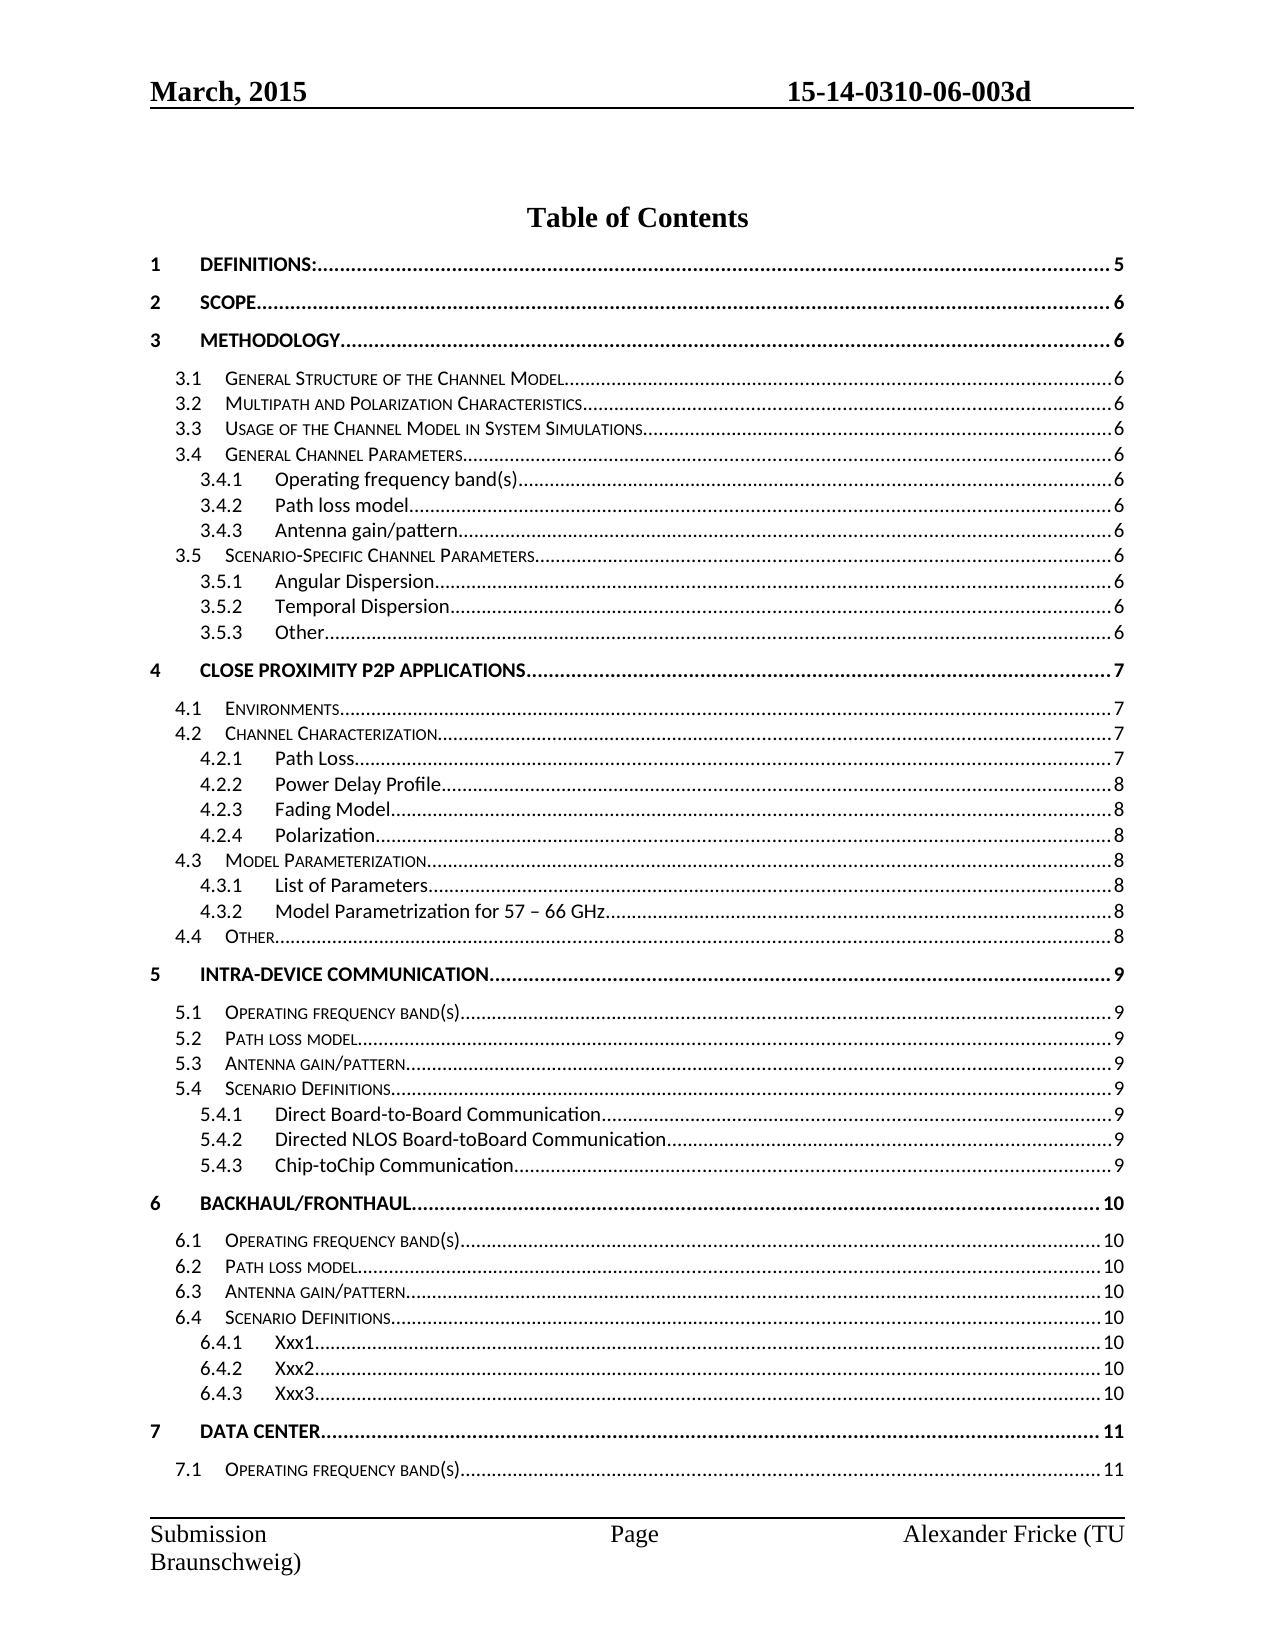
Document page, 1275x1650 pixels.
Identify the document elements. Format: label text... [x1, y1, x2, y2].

text 4.3.2 Model Parametrization for 57 – 66 GHz 8 [200, 898, 1125, 923]
text 1 Definitions: 5 [150, 251, 1125, 276]
text 5.1 Operating frequency band(s) 9 [175, 999, 1125, 1025]
text 5.4 Scenario Definitions 9 [175, 1076, 1125, 1101]
text 4.3.1 List of Parameters 8 [200, 873, 1125, 898]
text 4.2.2 Power Delay Profile 8 [200, 771, 1125, 796]
text 3.4 General Channel Parameters 6 [175, 441, 1125, 466]
text 4 Close Proximity P2P Applications 7 [150, 657, 1125, 682]
text 3.4.2 Path loss model 6 [200, 492, 1125, 517]
text 6.2 Path loss model 10 [175, 1253, 1125, 1278]
text 7.1 Operating frequency band(s) 11 [175, 1456, 1125, 1481]
text 6.4 Scenario Definitions 10 [175, 1304, 1125, 1329]
text 4.2 Channel Characterization 7 [175, 720, 1125, 746]
text 3.3 Usage of the Channel Model in System Simulations 6 [175, 416, 1125, 441]
text 6.1 Operating frequency band(s) 10 [175, 1228, 1125, 1253]
text 6.4.3 Xxx3 10 [200, 1380, 1125, 1406]
text 5.4.2 Directed NLOS Board-toBoard Communication 9 [200, 1126, 1125, 1152]
text 3.4.1 Operating frequency band(s) 6 [200, 466, 1125, 492]
text 3.5.1 Angular Dispersion 6 [200, 568, 1125, 593]
text 3 Methodology 6 [150, 327, 1125, 352]
text 5.4.3 Chip-toChip Communication 9 [200, 1152, 1125, 1177]
text 3.5 Scenario-Specific Channel Parameters 6 [175, 543, 1125, 568]
text 7 Data Center 11 [150, 1418, 1125, 1443]
text 4.4 Other 8 [175, 923, 1125, 949]
text 4.2.3 Fading Model 8 [200, 796, 1125, 822]
text 4.1 Environments 7 [175, 695, 1125, 720]
text 3.2 Multipath and Polarization Characteristics 6 [175, 390, 1125, 416]
text 6 Backhaul/Fronthaul 10 [150, 1190, 1125, 1215]
text 2 Scope 6 [150, 289, 1125, 314]
text 4.2.4 Polarization 8 [200, 822, 1125, 847]
subtitle Table of Contents [150, 200, 1125, 233]
text 3.4.3 Antenna gain/pattern 6 [200, 517, 1125, 543]
text 6.4.2 Xxx2 10 [200, 1355, 1125, 1380]
text 5.2 Path loss model 9 [175, 1025, 1125, 1050]
text 6.3 Antenna gain/pattern 10 [175, 1278, 1125, 1304]
text 5.3 Antenna gain/pattern 9 [175, 1050, 1125, 1076]
text 4.3 Model Parameterization 8 [175, 847, 1125, 873]
text 6.4.1 Xxx1 10 [200, 1329, 1125, 1355]
text 4.2.1 Path Loss 7 [200, 746, 1125, 771]
text 5 Intra-Device Communication 9 [150, 961, 1125, 987]
text 3.5.3 Other 6 [200, 619, 1125, 644]
text 3.1 General Structure of the Channel Model 6 [175, 365, 1125, 390]
text 5.4.1 Direct Board-to-Board Communication 9 [200, 1101, 1125, 1126]
text 3.5.2 Temporal Dispersion 6 [200, 593, 1125, 619]
